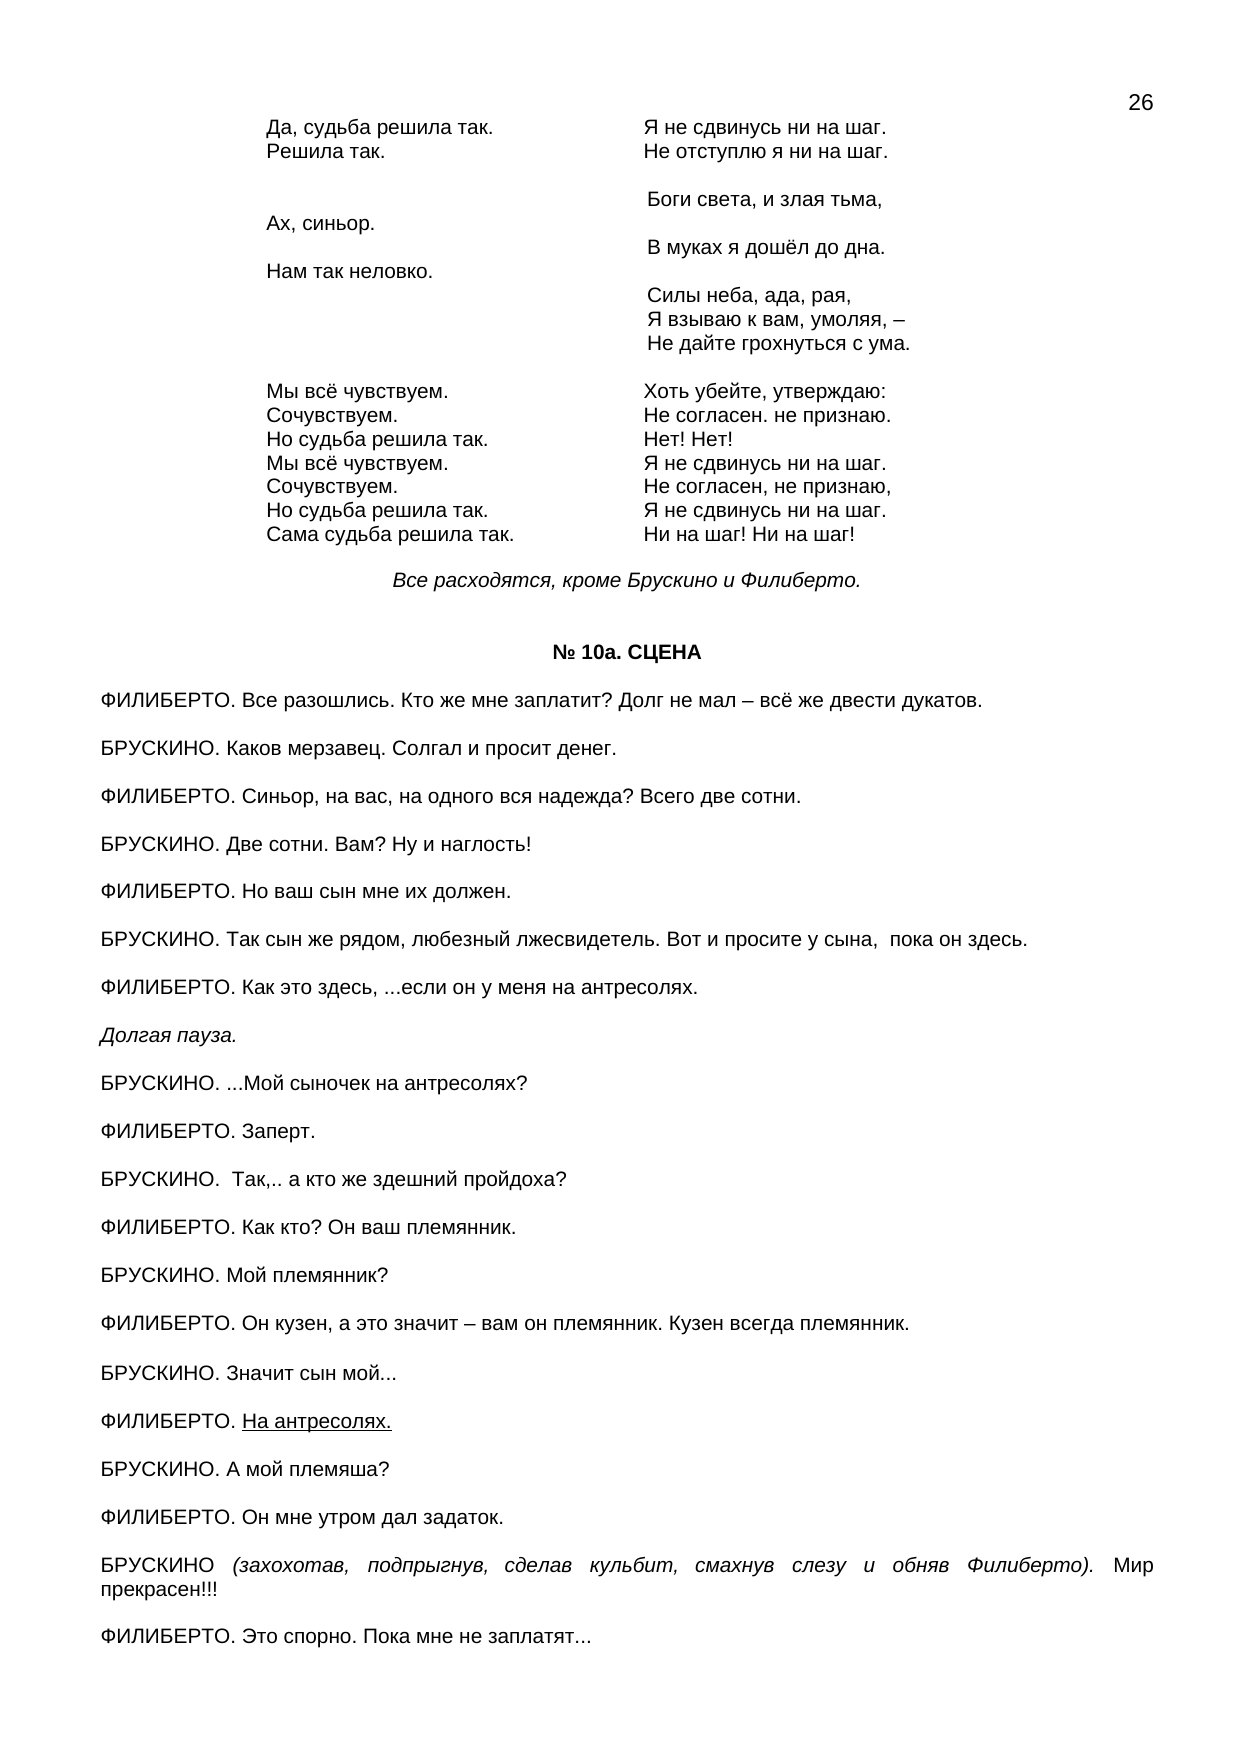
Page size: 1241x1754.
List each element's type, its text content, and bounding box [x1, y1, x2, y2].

text БРУСКИНО. ...Мой сыночек на антресолях? [100, 1071, 1154, 1095]
text ФИЛИБЕРТО. Он кузен, а это значит – вам он племянник. Кузен всегда племянник. [100, 1311, 1154, 1334]
text БРУСКИНО. Каков мерзавец. Солгал и просит денег. [100, 736, 1154, 759]
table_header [255, 115, 632, 546]
text ФИЛИБЕРТО. Он мне утром дал задаток. [100, 1504, 1154, 1528]
text ФИЛИБЕРТО. Заперт. [100, 1119, 1154, 1143]
text БРУСКИНО. А мой племяша? [100, 1457, 1154, 1481]
text БРУСКИНО. Значит сын мой... [100, 1361, 1154, 1385]
text БРУСКИНО. Так,.. а кто же здешний пройдоха? [100, 1167, 1154, 1191]
text БРУСКИНО. Две сотни. Вам? Ну и наглость! [100, 831, 1154, 855]
text ФИЛИБЕРТО. Все разошлись. Кто же мне заплатит? Долг не мал – всё же двести дукатов. [100, 688, 1154, 712]
text № 10а. СЦЕНА [100, 640, 1154, 664]
text ФИЛИБЕРТО. Как кто? Он ваш племянник. [100, 1215, 1154, 1239]
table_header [632, 115, 986, 546]
text ФИЛИБЕРТО. Это спорно. Пока мне не заплатят... [100, 1624, 1154, 1648]
text БРУСКИНО. Так сын же рядом, любезный лжесвидетель. Вот и просите у сына, пока он здесь. [100, 927, 1154, 951]
text ФИЛИБЕРТО. Как это здесь, ...если он у меня на антресолях. [100, 975, 1154, 999]
text ФИЛИБЕРТО. Синьор, на вас, на одного вся надежда? Всего две сотни. [100, 783, 1154, 807]
text БРУСКИНО. Мой племянник? [100, 1263, 1154, 1287]
text Все расходятся, кроме Брускино и Филиберто. [100, 568, 1154, 592]
text ФИЛИБЕРТО. Но ваш сын мне их должен. [100, 879, 1154, 903]
text Долгая пауза. [100, 1023, 1154, 1047]
text ФИЛИБЕРТО. На антресолях. [100, 1409, 1154, 1433]
text БРУСКИНО (захохотав, подпрыгнув, сделав кульбит, смахнув слезу и обняв Филиберто). Мир прекрасен!!! [100, 1552, 1154, 1600]
